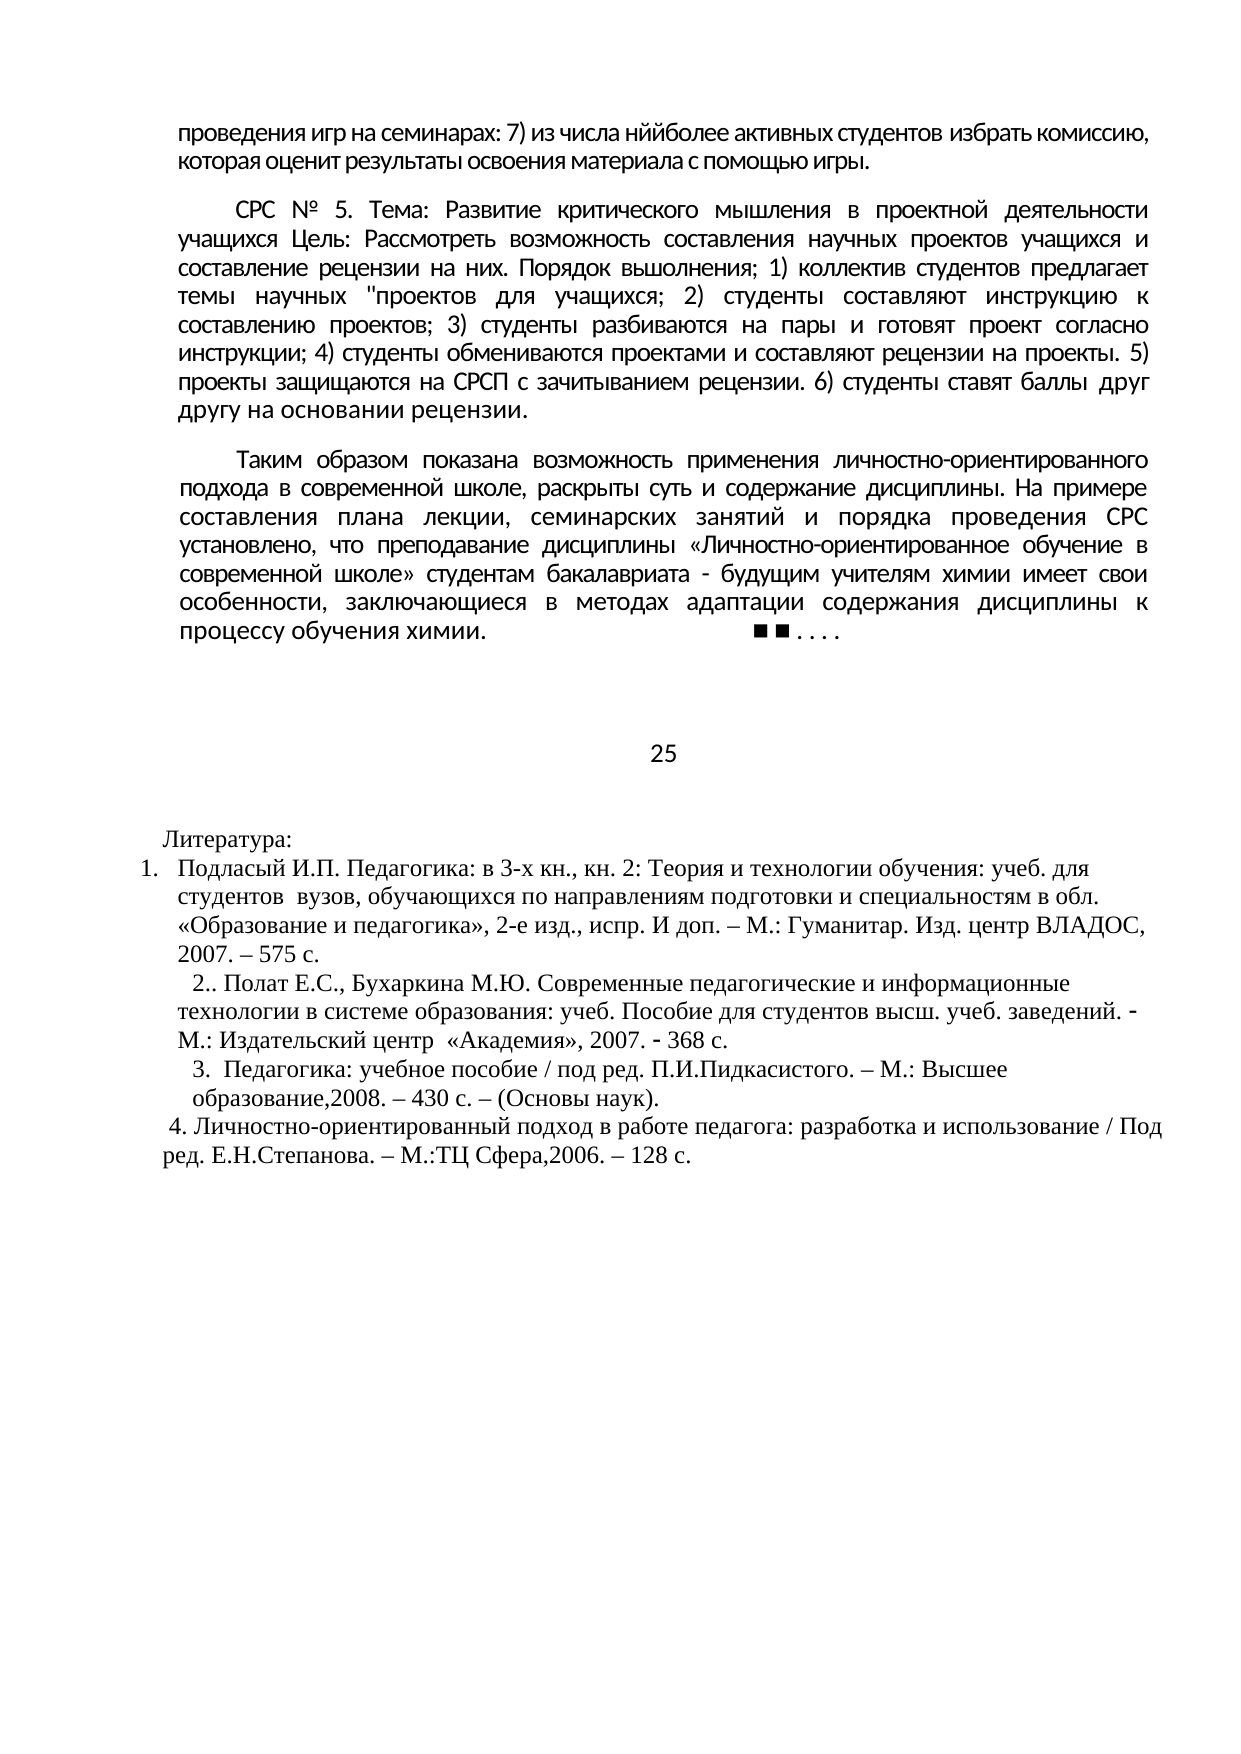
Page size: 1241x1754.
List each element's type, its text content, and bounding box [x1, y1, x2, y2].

text 25 [177, 736, 1150, 769]
text Таким образом показана возможность применения личностно-ориентированного подхода в современной школе, раскрыты суть и содержание дисциплины. На примере составления плана лекции, семинарских занятий и порядка проведения СРС установлено, что преподавание дисциплины «Личностно-ориентированное обучение в современной школе» студентам бакалавриата - будущим учителям химии имеет свои особенности, заключающиеся в методах адаптации содержания дисциплины к процессу обучения химии. ■■.... [179, 445, 1149, 645]
list Литература: [162, 824, 1166, 853]
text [177, 118, 1150, 175]
text СРС № 5. Тема: Развитие критического мышления в проектной деятельности учащихся Цель: Рассмотреть возможность составления научных проектов учащихся и составление рецензии на них. Порядок вьшолнения; 1) коллектив студентов предлагает темы научных "проектов для учащихся; 2) студенты составляют инструкцию к составлению проектов; 3) студенты разбиваются на пары и готовят проект согласно инструкции; 4) студенты обмениваются проектами и составляют рецензии на проекты. 5) проекты защищаются на СРСП с зачитыванием рецензии. 6) студенты ставят баллы друг другу на основании рецензии. [178, 196, 1150, 424]
list Подласый И.П. Педагогика: в 3-х кн., кн. 2: Теория и технологии обучения: учеб. для студентов вузов, обучающихся по направлениям подготовки и специальностям в обл. «Образование и педагогика», 2-е изд., испр. И доп. – М.: Гуманитар. Изд. центр ВЛАДОС, 2007. – 575 с. [140, 853, 1166, 968]
text 2.. Полат Е.С., Бухаркина М.Ю. Современные педагогические и информационные технологии в системе образования: учеб. Пособие для студентов высш. учеб. заведений. М.: Издательский центр «Академия», 2007. 368 с. [177, 968, 1166, 1054]
text 4. Личностно-ориентированный подход в работе педагога: разработка и использование / Под ред. Е.Н.Степанова. – М.:ТЦ Сфера,2006. – 128 с. [162, 1111, 1166, 1169]
text 3. Педагогика: учебное пособие / под ред. П.И.Пидкасистого. – М.: Высшее образование,2008. – 430 с. – (Основы наук). [177, 1054, 1152, 1111]
